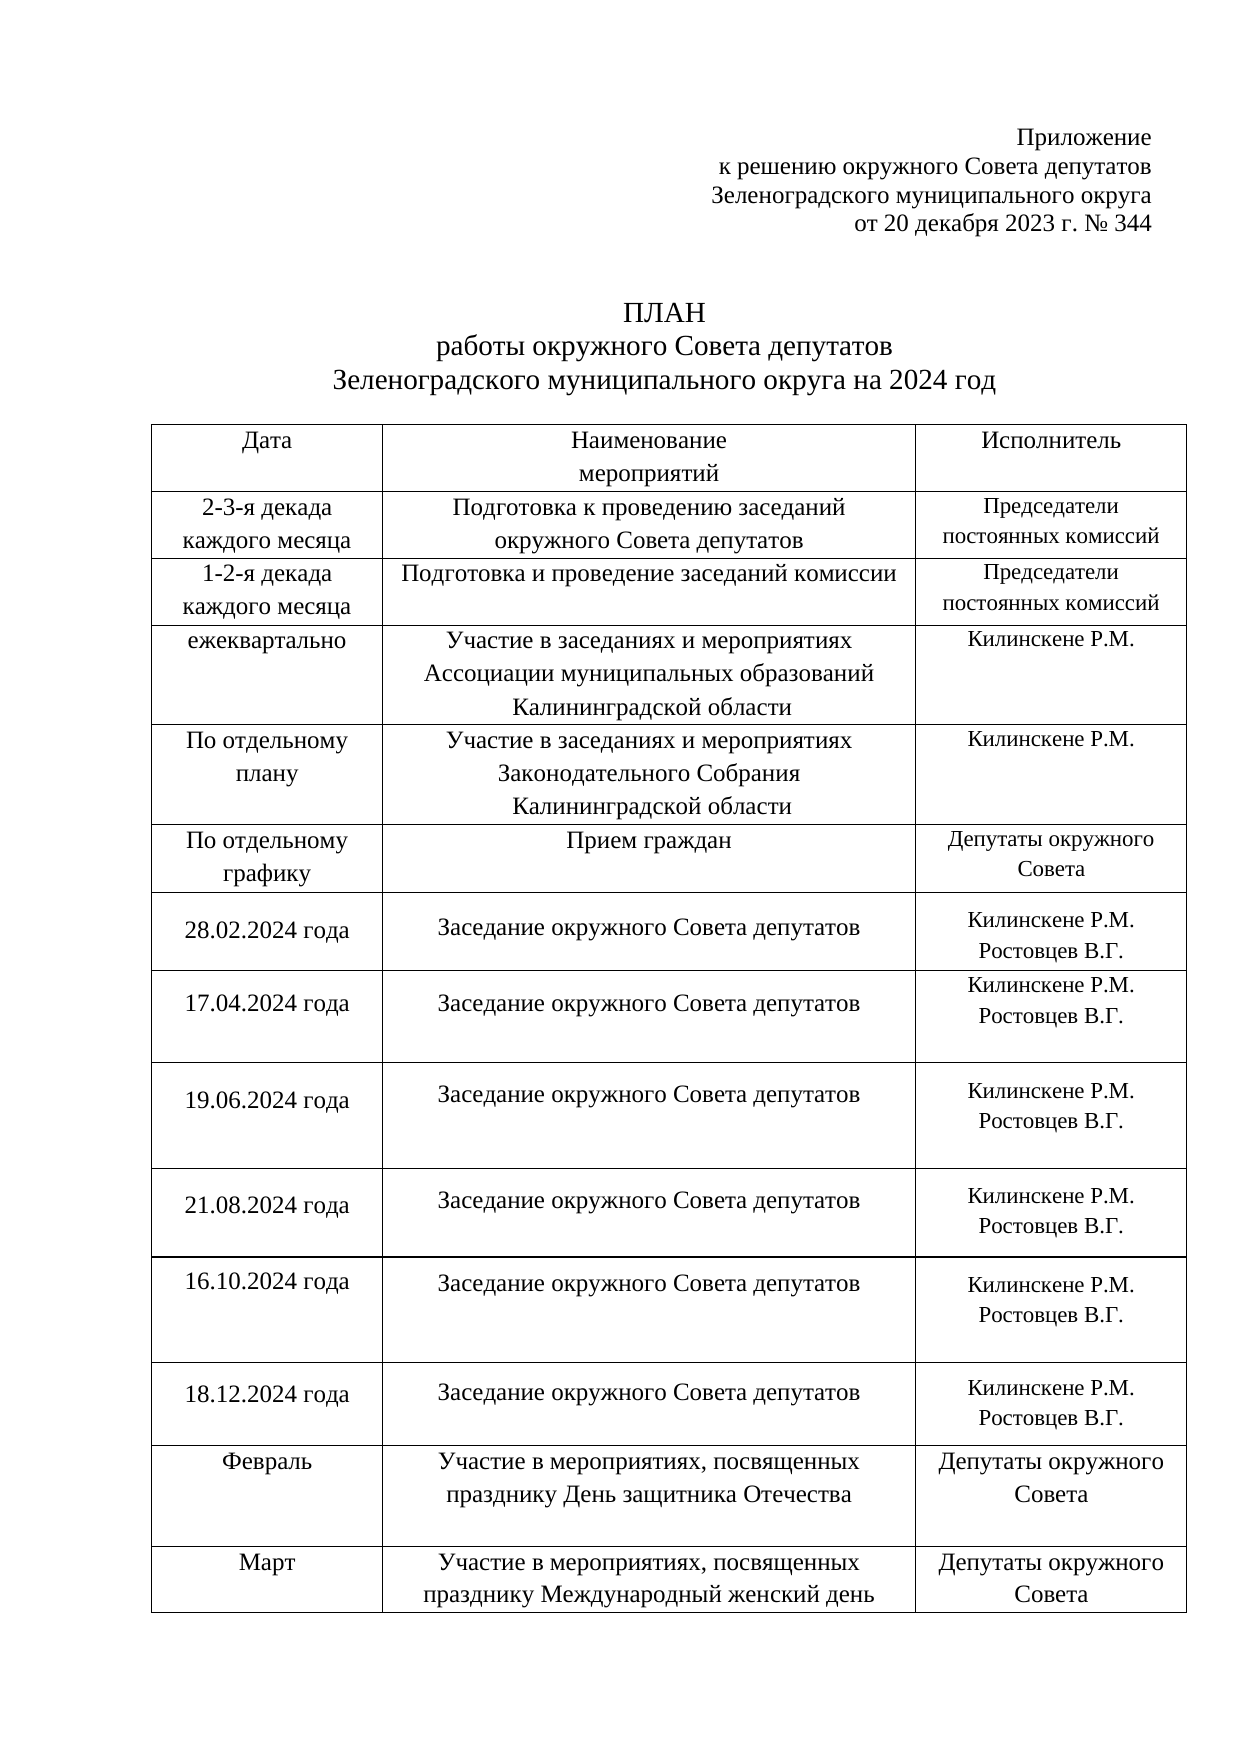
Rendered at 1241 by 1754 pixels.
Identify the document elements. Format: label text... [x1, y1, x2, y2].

table_cell Участие в мероприятиях, посвященных празднику День защитника Отечества [383, 1446, 915, 1546]
table_cell Прием граждан [383, 825, 915, 892]
table_cell Участие в заседаниях и мероприятиях Законодательного Собрания Калининградской области [383, 725, 915, 824]
table_cell Килинскене Р.М. Ростовцев В.Г. [916, 1363, 1186, 1445]
table_cell Февраль [152, 1446, 382, 1546]
table_cell Килинскене Р.М. Ростовцев В.Г. [916, 971, 1186, 1062]
table_cell Заседание окружного Совета депутатов [383, 893, 915, 970]
table_cell По отдельному плану [152, 725, 382, 824]
table_cell Килинскене Р.М. Ростовцев В.Г. [916, 1063, 1186, 1167]
text ПЛАН [177, 295, 1152, 328]
table_cell 2-3-я декада каждого месяца [152, 492, 382, 557]
table_cell Подготовка к проведению заседаний окружного Совета депутатов [383, 492, 915, 557]
table_cell ежеквартально [152, 626, 382, 724]
table_cell 16.10.2024 года [152, 1258, 382, 1362]
table_cell 1-2-я декада каждого месяца [152, 559, 382, 624]
table_cell 17.04.2024 года [152, 971, 382, 1062]
text Зеленоградского муниципального округа [177, 180, 1152, 208]
text Зеленоградского муниципального округа на 2024 год [177, 362, 1152, 395]
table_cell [383, 1547, 915, 1612]
table_cell 21.08.2024 года [152, 1169, 382, 1256]
table_cell 28.02.2024 года [152, 893, 382, 970]
table_cell Заседание окружного Совета депутатов [383, 1063, 915, 1167]
table_header Дата [152, 425, 382, 491]
table_cell Председатели постоянных комиссий [916, 559, 1186, 624]
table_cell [916, 1547, 1186, 1612]
table_cell Заседание окружного Совета депутатов [383, 1169, 915, 1256]
table_cell Депутаты окружного Совета [916, 1446, 1186, 1546]
text Приложение [177, 122, 1152, 151]
table_cell Участие в заседаниях и мероприятиях Ассоциации муниципальных образований Калининградской области [383, 626, 915, 724]
table_cell Председатели постоянных комиссий [916, 492, 1186, 557]
text к решению окружного Совета депутатов [177, 151, 1152, 180]
table_cell 19.06.2024 года [152, 1063, 382, 1167]
table_cell Депутаты окружного Совета [916, 825, 1186, 892]
table_cell Подготовка и проведение заседаний комиссии [383, 559, 915, 624]
table_cell Март [152, 1547, 382, 1612]
table_cell По отдельному графику [152, 825, 382, 892]
table_cell Килинскене Р.М. Ростовцев В.Г. [916, 893, 1186, 970]
table_header Наименование мероприятий [383, 425, 915, 491]
table_header Исполнитель [916, 425, 1186, 491]
table_cell Килинскене Р.М. [916, 626, 1186, 724]
table_cell Килинскене Р.М. Ростовцев В.Г. [916, 1258, 1186, 1362]
table_cell Килинскене Р.М. Ростовцев В.Г. [916, 1169, 1186, 1256]
table_cell Заседание окружного Совета депутатов [383, 1258, 915, 1362]
table_cell Заседание окружного Совета депутатов [383, 971, 915, 1062]
table_cell Килинскене Р.М. [916, 725, 1186, 824]
table_cell 18.12.2024 года [152, 1363, 382, 1445]
text от 20 декабря 2023 г. № 344 [177, 208, 1152, 237]
text работы окружного Совета депутатов [177, 328, 1152, 362]
table_cell Заседание окружного Совета депутатов [383, 1363, 915, 1445]
